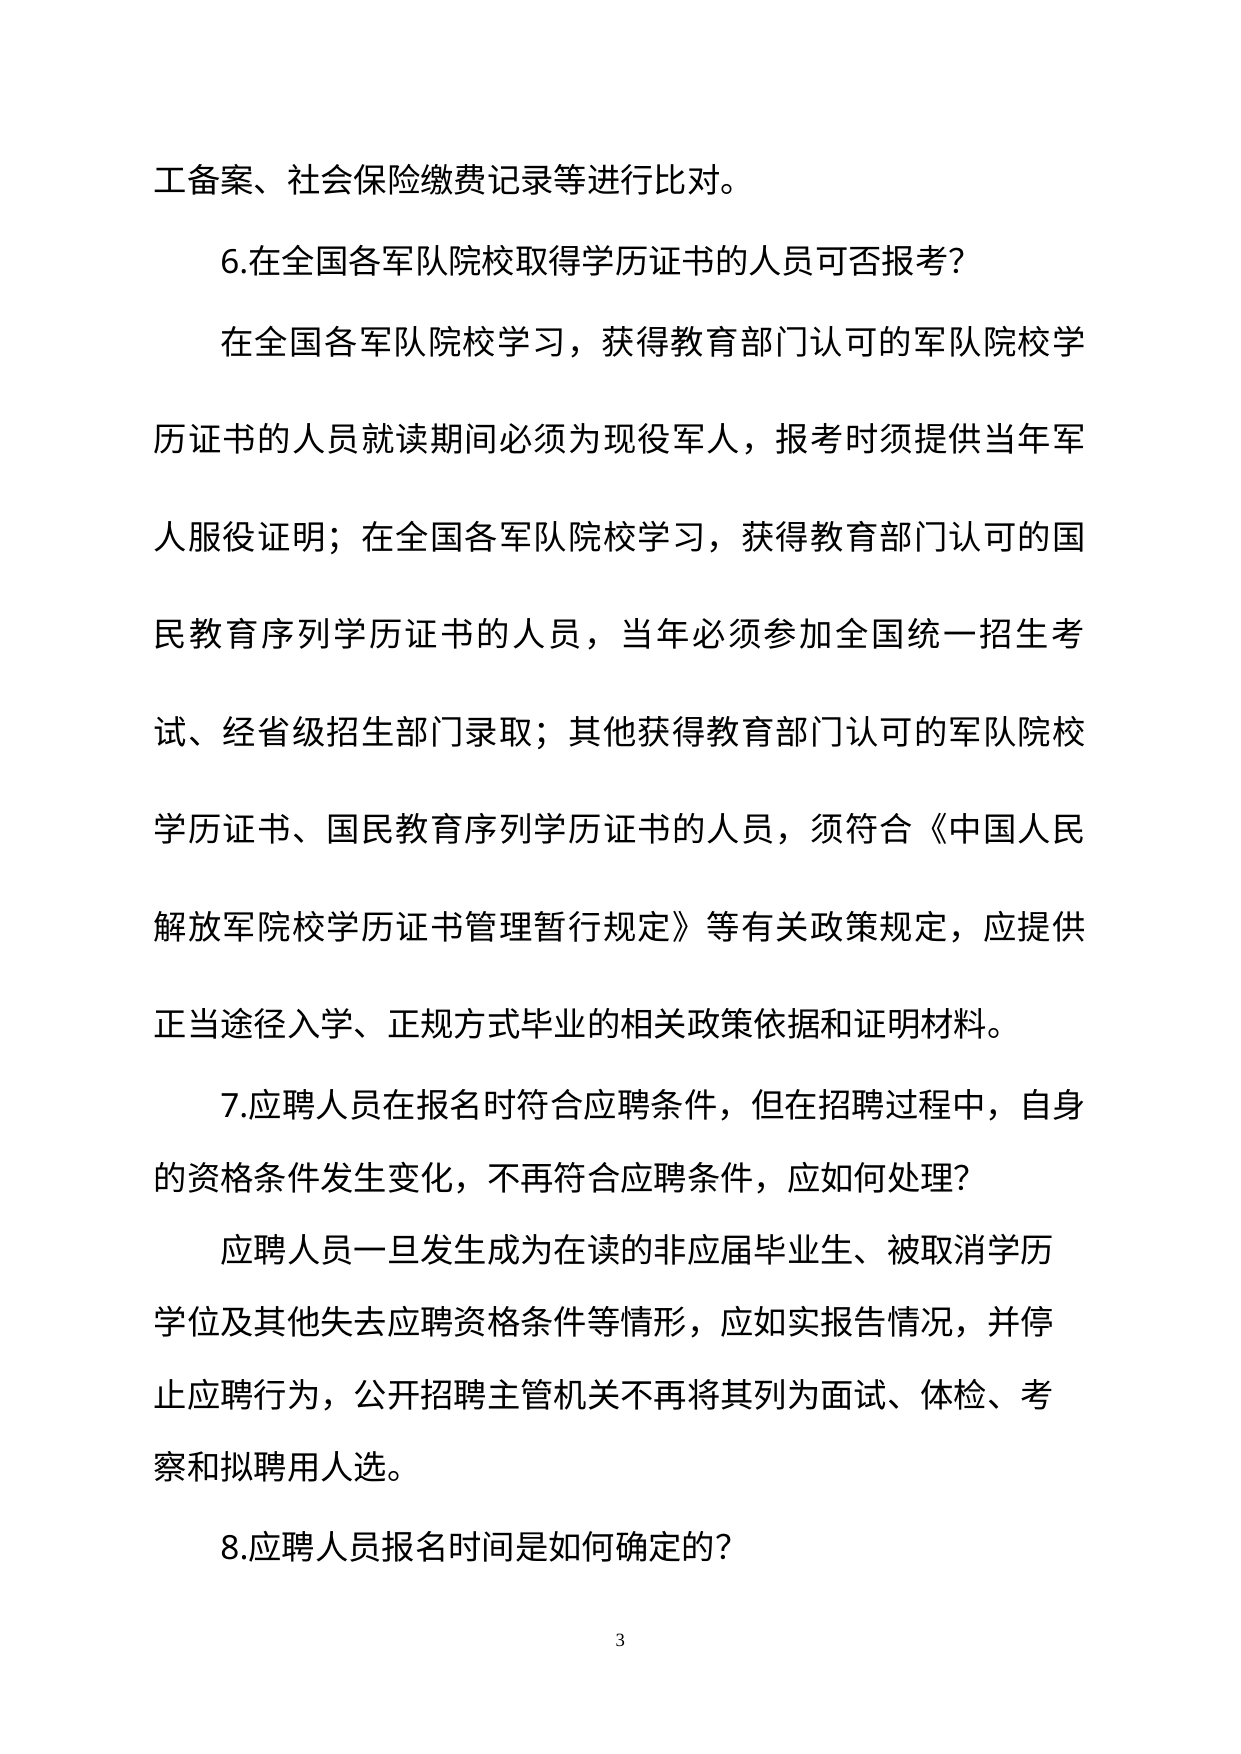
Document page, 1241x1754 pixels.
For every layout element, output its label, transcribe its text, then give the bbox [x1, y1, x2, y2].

text 7.应聘人员在报名时符合应聘条件，但在招聘过程中，自身的资格条件发生变化，不再符合应聘条件，应如何处理？ [153, 1079, 1087, 1200]
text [153, 146, 1087, 211]
text 8.应聘人员报名时间是如何确定的？ [153, 1513, 1087, 1578]
text 在全国各军队院校学习，获得教育部门认可的军队院校学历证书的人员就读期间必须为现役军人，报考时须提供当年军人服役证明；在全国各军队院校学习，获得教育部门认可的国民教育序列学历证书的人员，当年必须参加全国统一招生考试、经省级招生部门录取；其他获得教育部门认可的军队院校学历证书、国民教育序列学历证书的人员，须符合《中国人民解放军院校学历证书管理暂行规定》等有关政策规定，应提供正当途径入学、正规方式毕业的相关政策依据和证明材料。 [153, 307, 1087, 1055]
text 应聘人员一旦发生成为在读的非应届毕业生、被取消学历学位及其他失去应聘资格条件等情形，应如实报告情况，并停止应聘行为，公开招聘主管机关不再将其列为面试、体检、考察和拟聘用人选。 [153, 1224, 1087, 1489]
text 6.在全国各军队院校取得学历证书的人员可否报考？ [153, 235, 1087, 283]
